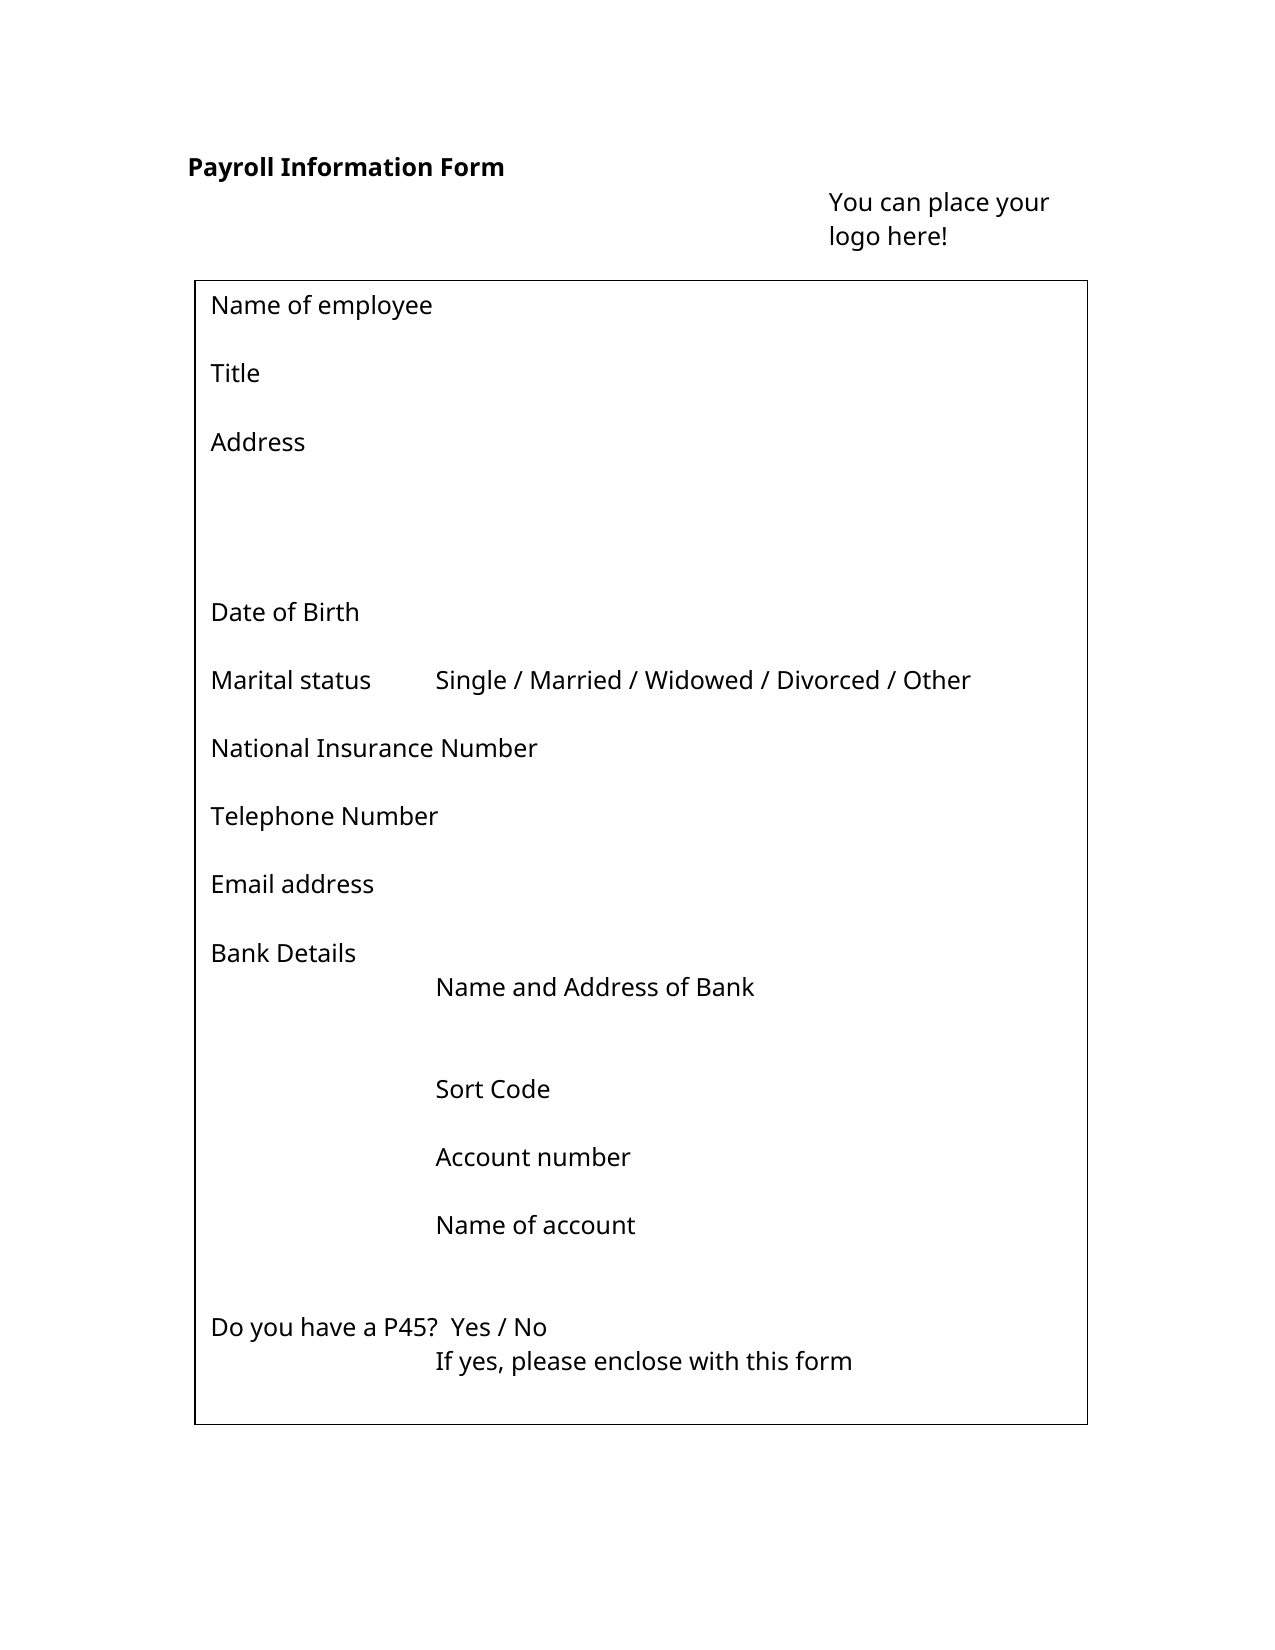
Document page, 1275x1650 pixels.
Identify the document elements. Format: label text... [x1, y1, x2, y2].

text Payroll Information Form [187, 150, 1144, 184]
